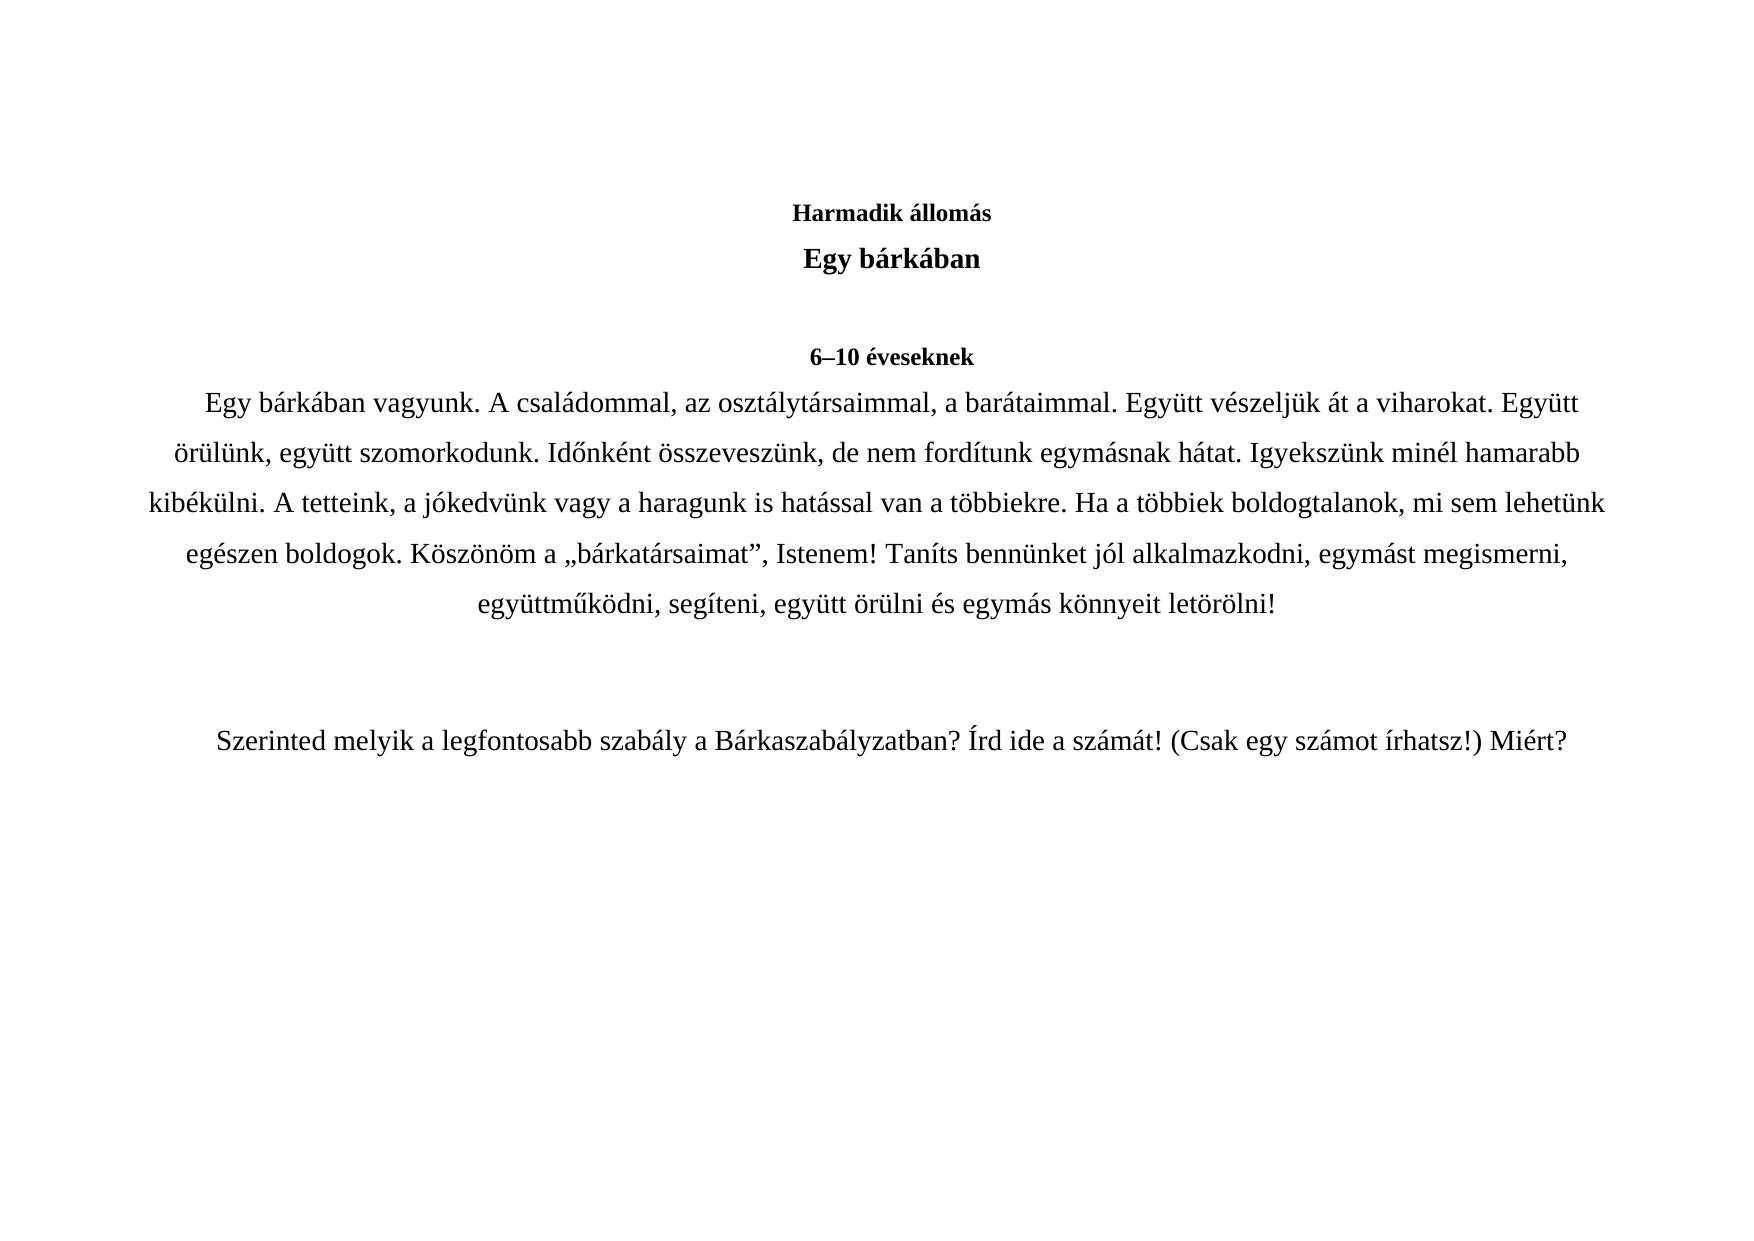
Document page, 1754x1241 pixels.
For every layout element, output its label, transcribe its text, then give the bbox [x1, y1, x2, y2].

text Szerinted melyik a legfontosabb szabály a Bárkaszabályzatban? Írd ide a számát! (Csak egy számot írhatsz!) Miért? [148, 723, 1606, 756]
text Egy bárkában vagyunk. A családommal, az osztálytársaimmal, a barátaimmal. Együtt vészeljük át a viharokat. Együtt örülünk, együtt szomorkodunk. Időnként összeveszünk, de nem fordítunk egymásnak hátat. Igyekszünk minél hamarabb kibékülni. A tetteink, a jókedvünk vagy a haragunk is hatással van a többiekre. Ha a többiek boldogtalanok, mi sem lehetünk egészen boldogok. Köszönöm a „bárkatársaimat”, Istenem! Taníts bennünket jól alkalmazkodni, egymást megismerni, együttműködni, segíteni, együtt örülni és egymás könnyeit letörölni! [148, 385, 1606, 619]
text Egy bárkában [148, 241, 1606, 274]
text 6–10 éveseknek [148, 342, 1606, 370]
text Harmadik állomás [148, 198, 1606, 227]
